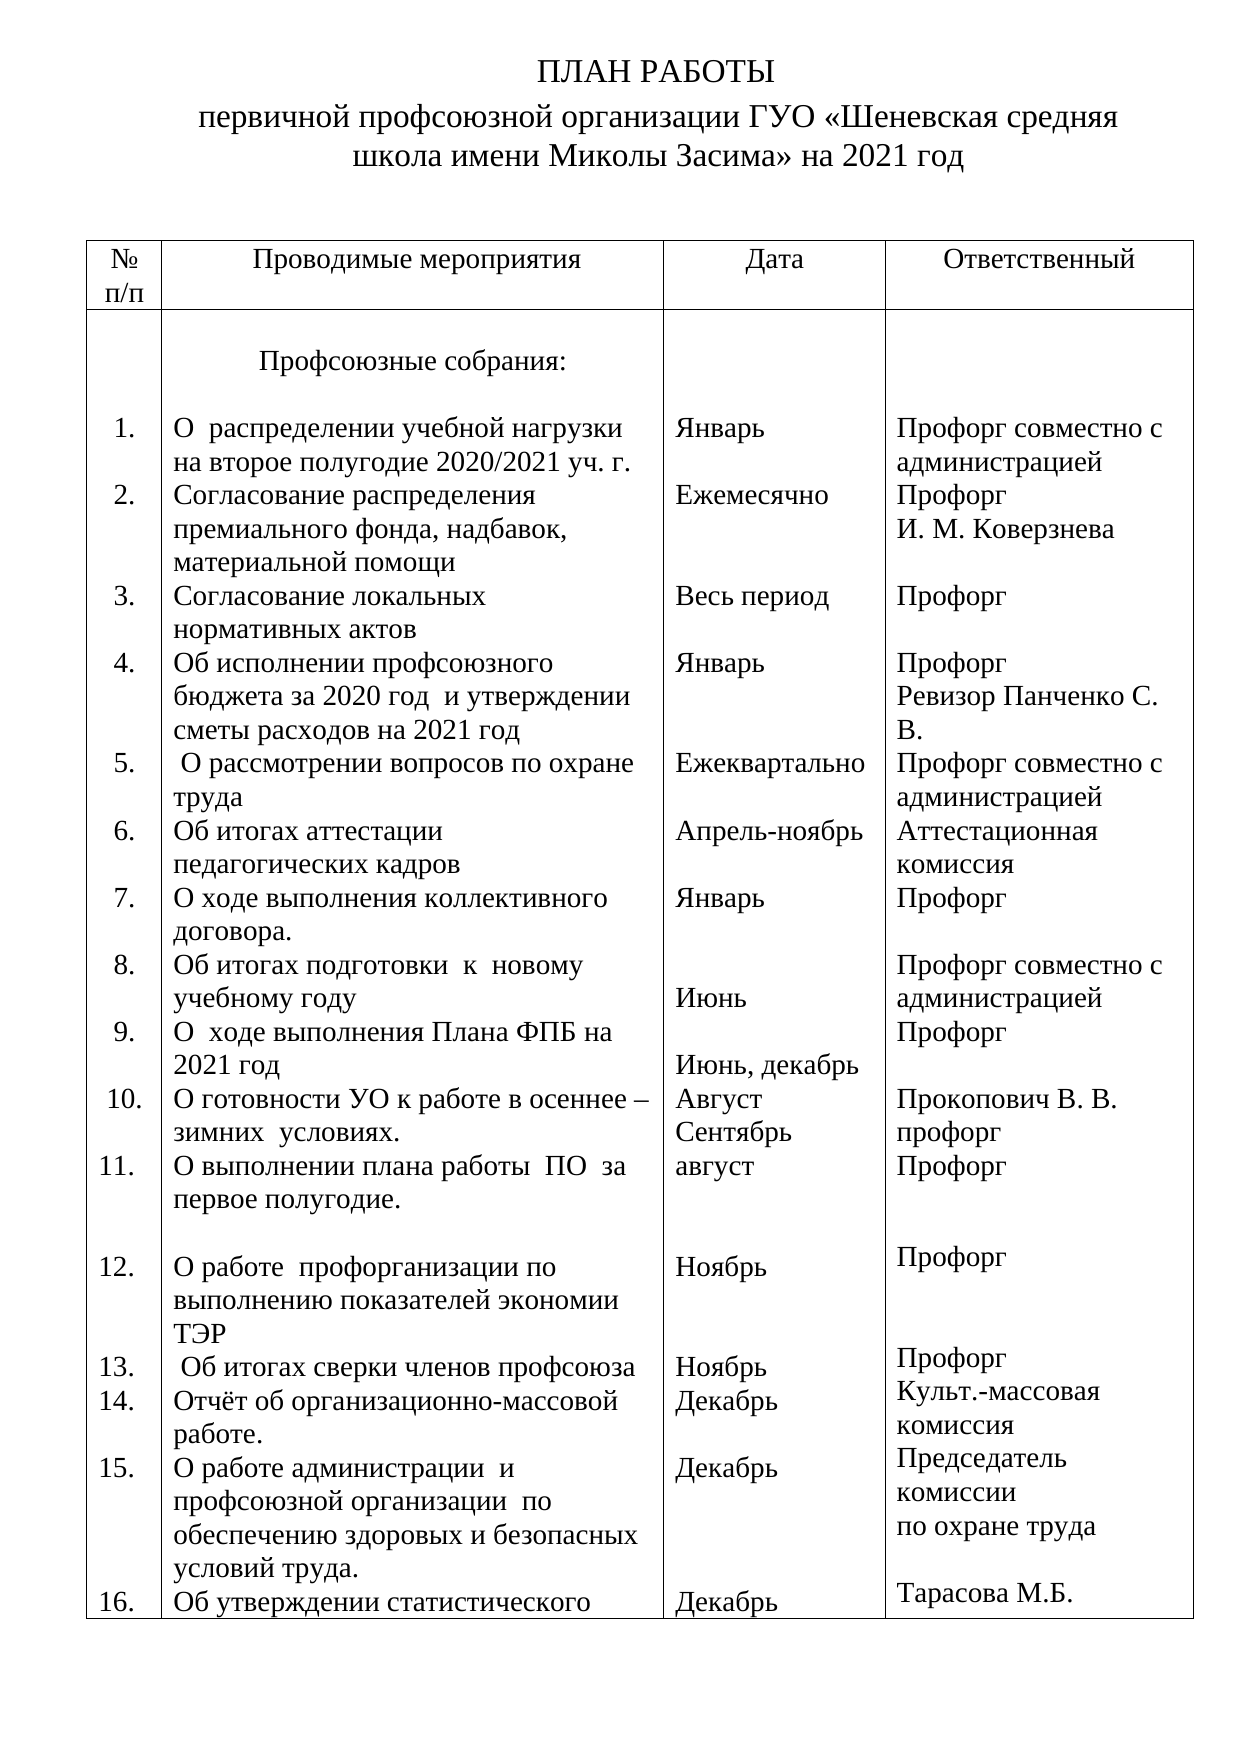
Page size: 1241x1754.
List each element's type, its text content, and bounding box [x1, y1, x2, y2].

table_header № п/п [87, 241, 161, 308]
table_header Дата [664, 241, 885, 308]
text первичной профсоюзной организации ГУО «Шеневская средняя школа имени Миколы Засима» на 2021 год [150, 97, 1167, 173]
text ПЛАН РАБОТЫ [150, 56, 1162, 90]
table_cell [162, 310, 663, 1618]
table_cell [87, 310, 161, 1618]
table_header Ответственный [886, 241, 1193, 308]
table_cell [886, 310, 1193, 1618]
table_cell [664, 310, 885, 1618]
table_header Проводимые мероприятия [162, 241, 663, 308]
